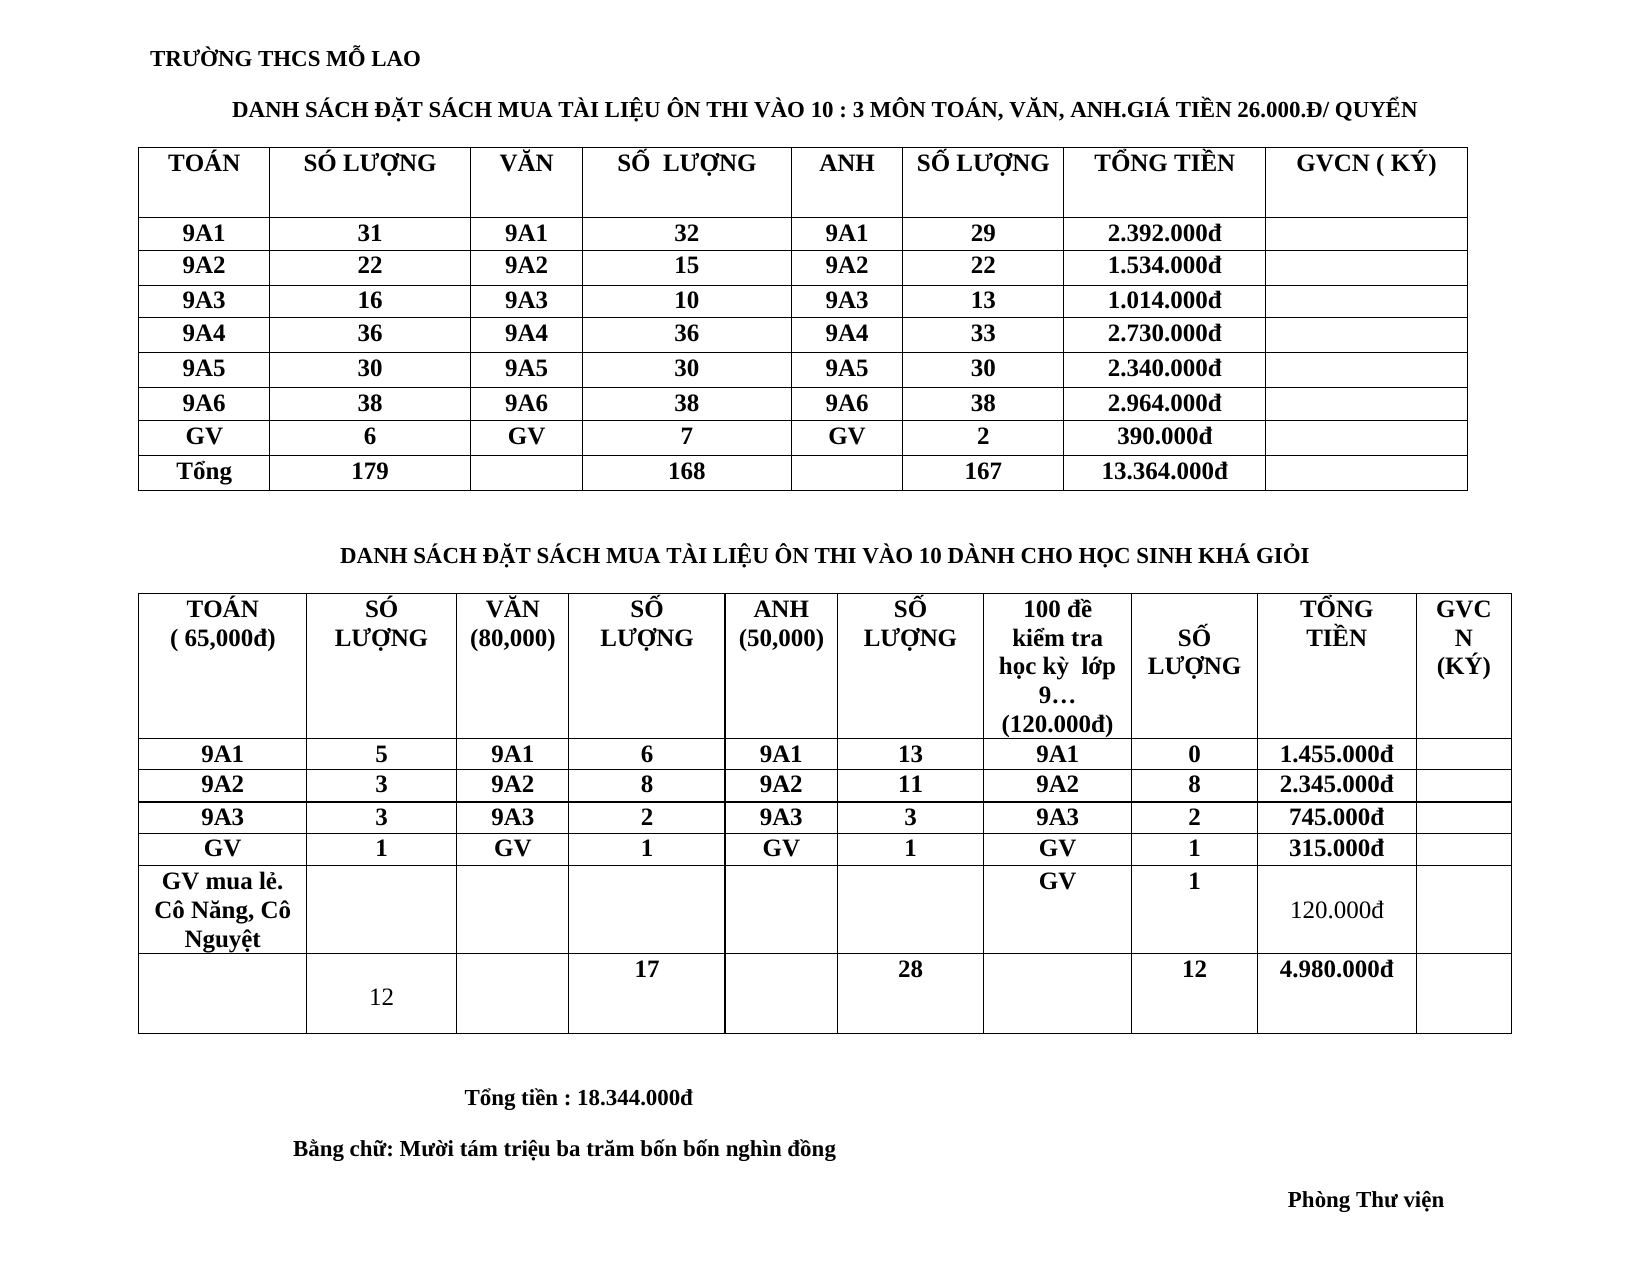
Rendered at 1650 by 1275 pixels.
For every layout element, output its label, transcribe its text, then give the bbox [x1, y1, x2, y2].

table_cell 9A1 [139, 739, 306, 768]
table_cell 8 [1132, 770, 1257, 801]
table_cell 9A3 [139, 803, 306, 832]
table_cell 9A2 [726, 770, 837, 801]
text Tổng tiền : 18.344.000đ [150, 1084, 1500, 1111]
text DANH SÁCH ĐẶT SÁCH MUA TÀI LIỆU ÔN THI VÀO 10 DÀNH CHO HỌC SINH KHÁ GIỎI [150, 542, 1500, 568]
table_cell [1266, 318, 1467, 352]
table_cell [1266, 286, 1467, 317]
table_cell [1417, 866, 1511, 953]
table_cell 3 [307, 803, 456, 832]
table_cell [984, 954, 1131, 1032]
table_cell GV mua lẻ. Cô Năng, Cô Nguyệt [139, 866, 306, 953]
table_cell [569, 866, 724, 953]
table_header TỔNG TIỀN [1064, 148, 1265, 217]
table_cell 9A6 [471, 388, 582, 420]
table_cell 13 [838, 739, 983, 768]
table_cell [792, 456, 902, 490]
text DANH SÁCH ĐẶT SÁCH MUA TÀI LIỆU ÔN THI VÀO 10 : 3 MÔN TOÁN, VĂN, ANH.GIÁ TIỀN 26.000.Đ/ QUYỂN [150, 96, 1500, 122]
table_cell 1.534.000đ [1064, 251, 1265, 284]
table_cell [307, 866, 456, 953]
table_cell 9A4 [139, 318, 269, 352]
table_cell 9A2 [457, 770, 568, 801]
table_cell 9A5 [139, 353, 269, 387]
table_cell [1417, 770, 1511, 801]
table_cell 4.980.000đ [1258, 954, 1416, 1032]
table_header GVCN (KÝ) [1417, 594, 1511, 738]
table_cell 1 [838, 834, 983, 865]
table_cell 9A2 [139, 770, 306, 801]
table_cell 9A3 [471, 286, 582, 317]
table_cell 2 [569, 803, 724, 832]
table_cell [726, 954, 837, 1032]
table_cell 1 [307, 834, 456, 865]
table_cell 9A1 [471, 218, 582, 249]
table_header SỐ LƯỢNG [1132, 594, 1257, 738]
table_cell GV [471, 421, 582, 455]
table_cell 1 [569, 834, 724, 865]
table_cell 9A1 [457, 739, 568, 768]
table_cell [1417, 834, 1511, 865]
table_cell 2.340.000đ [1064, 353, 1265, 387]
table_cell 36 [270, 318, 470, 352]
table_cell 17 [569, 954, 724, 1032]
table_cell GV [139, 421, 269, 455]
table_cell 745.000đ [1258, 803, 1416, 832]
table_cell 32 [583, 218, 791, 249]
table_header SÓ LƯỢNG [307, 594, 456, 738]
table_header TỔNG TIỀN [1258, 594, 1416, 738]
table_header TOÁN [139, 148, 269, 217]
table_cell [1417, 803, 1511, 832]
table_cell 30 [903, 353, 1063, 387]
table_header VĂN [471, 148, 582, 217]
table_cell 9A3 [792, 286, 902, 317]
table_cell [1266, 421, 1467, 455]
table_cell 28 [838, 954, 983, 1032]
table_cell 9A5 [792, 353, 902, 387]
table_cell 1.014.000đ [1064, 286, 1265, 317]
table_cell 179 [270, 456, 470, 490]
text TRƯỜNG THCS MỖ LAO [150, 45, 1500, 71]
table_cell 168 [583, 456, 791, 490]
table_cell 1 [1132, 834, 1257, 865]
table_cell [139, 954, 306, 1032]
table_cell 167 [903, 456, 1063, 490]
table_cell 30 [583, 353, 791, 387]
table_cell GV [984, 834, 1131, 865]
table_header SỐ LƯỢNG [583, 148, 791, 217]
table_cell 9A5 [471, 353, 582, 387]
table_cell 13 [903, 286, 1063, 317]
table_cell 8 [569, 770, 724, 801]
table_cell 10 [583, 286, 791, 317]
table_cell 2 [903, 421, 1063, 455]
table_cell 33 [903, 318, 1063, 352]
table_cell 29 [903, 218, 1063, 249]
table_cell 5 [307, 739, 456, 768]
table_cell 22 [270, 251, 470, 284]
table_cell [1417, 739, 1511, 768]
text Phòng Thư viện [150, 1187, 1500, 1213]
table_cell 9A4 [471, 318, 582, 352]
table_cell 11 [838, 770, 983, 801]
table_cell GV [457, 834, 568, 865]
table_cell 9A2 [139, 251, 269, 284]
table_cell 9A3 [726, 803, 837, 832]
table_cell [1417, 954, 1511, 1032]
table_cell 2.345.000đ [1258, 770, 1416, 801]
table_cell 12 [1132, 954, 1257, 1032]
table_cell 1 [1132, 866, 1257, 953]
table_cell 3 [838, 803, 983, 832]
table_cell 38 [903, 388, 1063, 420]
table_header TOÁN ( 65,000đ) [139, 594, 306, 738]
table_cell 38 [270, 388, 470, 420]
table_cell GV [792, 421, 902, 455]
table_cell 9A1 [792, 218, 902, 249]
table_cell 315.000đ [1258, 834, 1416, 865]
table_cell [1266, 353, 1467, 387]
table_header SỐ LƯỢNG [838, 594, 983, 738]
table_header SỐ LƯỢNG [903, 148, 1063, 217]
table_cell 2.964.000đ [1064, 388, 1265, 420]
table_cell 9A2 [471, 251, 582, 284]
table_cell 30 [270, 353, 470, 387]
table_cell 0 [1132, 739, 1257, 768]
table_cell 12 [307, 954, 456, 1032]
table_cell 2.730.000đ [1064, 318, 1265, 352]
table_cell 9A1 [984, 739, 1131, 768]
table_cell [471, 456, 582, 490]
table_cell 3 [307, 770, 456, 801]
table_cell GV [726, 834, 837, 865]
table_header SÓ LƯỢNG [270, 148, 470, 217]
table_cell 9A1 [726, 739, 837, 768]
table_header VĂN (80,000) [457, 594, 568, 738]
table_cell GV [984, 866, 1131, 953]
table_header GVCN ( KÝ) [1266, 148, 1467, 217]
table_cell 9A2 [984, 770, 1131, 801]
table_cell 2.392.000đ [1064, 218, 1265, 249]
table_cell GV [139, 834, 306, 865]
table_cell [1266, 251, 1467, 284]
table_cell [457, 954, 568, 1032]
table_cell [726, 866, 837, 953]
table_header ANH (50,000) [726, 594, 837, 738]
table_cell 22 [903, 251, 1063, 284]
table_cell 1.455.000đ [1258, 739, 1416, 768]
table_cell Tổng [139, 456, 269, 490]
table_cell 9A3 [139, 286, 269, 317]
table_cell 120.000đ [1258, 866, 1416, 953]
table_cell 36 [583, 318, 791, 352]
table_cell 390.000đ [1064, 421, 1265, 455]
table_cell 31 [270, 218, 470, 249]
table_header 100 đề kiểm tra học kỳ lớp 9… (120.000đ) [984, 594, 1131, 738]
table_cell 16 [270, 286, 470, 317]
table_cell [838, 866, 983, 953]
table_header ANH [792, 148, 902, 217]
table_cell [1266, 218, 1467, 249]
table_cell 9A3 [457, 803, 568, 832]
table_cell 15 [583, 251, 791, 284]
table_cell 9A6 [139, 388, 269, 420]
table_cell 6 [569, 739, 724, 768]
table_cell [457, 866, 568, 953]
table_cell 6 [270, 421, 470, 455]
table_cell 9A4 [792, 318, 902, 352]
table_cell 9A6 [792, 388, 902, 420]
table_cell 38 [583, 388, 791, 420]
table_cell [1266, 456, 1467, 490]
table_cell 7 [583, 421, 791, 455]
table_cell 9A1 [139, 218, 269, 249]
table_cell [1266, 388, 1467, 420]
text Bằng chữ: Mười tám triệu ba trăm bốn bốn nghìn đồng [150, 1136, 1500, 1162]
table_header SỐ LƯỢNG [569, 594, 724, 738]
table_cell 2 [1132, 803, 1257, 832]
table_cell 13.364.000đ [1064, 456, 1265, 490]
table_cell 9A2 [792, 251, 902, 284]
table_cell 9A3 [984, 803, 1131, 832]
